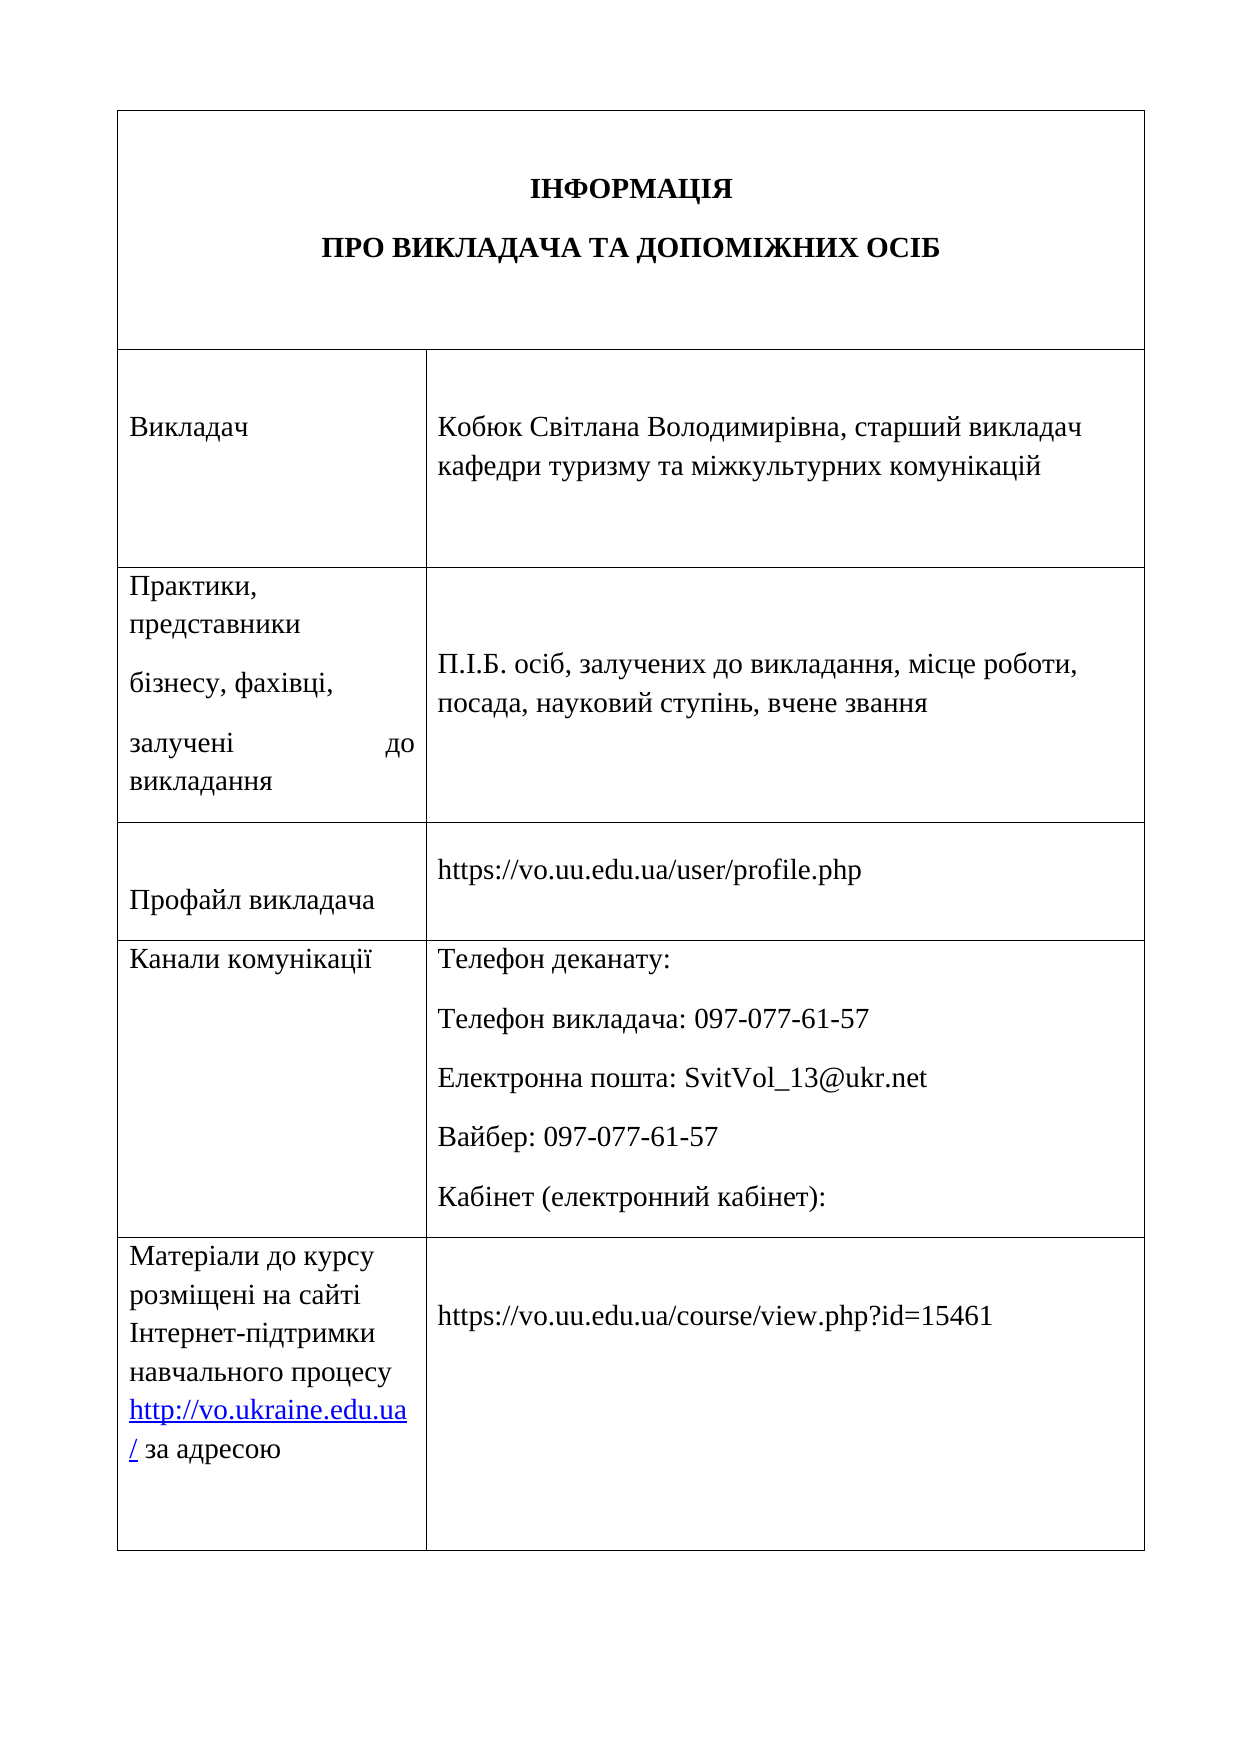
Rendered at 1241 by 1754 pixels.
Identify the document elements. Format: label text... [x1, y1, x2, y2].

table_cell Матеріали до курсу розміщені на сайті Інтернет-підтримки навчального процесу http://vo.ukraine.edu.ua/ за адресою [118, 1238, 426, 1550]
table_cell Телефон деканату: Телефон викладача: 097-077-61-57 Електронна пошта: SvitVol_13@ukr.net Вайбер: 097-077-61-57 Кабінет (електронний кабінет): [427, 941, 1144, 1237]
table_header ІНФОРМАЦІЯ ПРО ВИКЛАДАЧА ТА ДОПОМІЖНИХ ОСІБ [118, 111, 1144, 349]
table_cell Профайл викладача [118, 823, 426, 940]
table_cell https://vo.uu.edu.ua/user/profile.php [427, 823, 1144, 940]
table_cell Канали комунікації [118, 941, 426, 1237]
table_cell Кобюк Світлана Володимирівна, старший викладач кафедри туризму та міжкультурних комунікацій [427, 350, 1144, 567]
table_cell Практики, представники бізнесу, фахівці, залучені до викладання [118, 568, 426, 822]
table_cell П.І.Б. осіб, залучених до викладання, місце роботи, посада, науковий ступінь, вчене звання [427, 568, 1144, 822]
table_cell Викладач [118, 350, 426, 567]
table_cell https://vo.uu.edu.ua/course/view.php?id=15461 [427, 1238, 1144, 1550]
